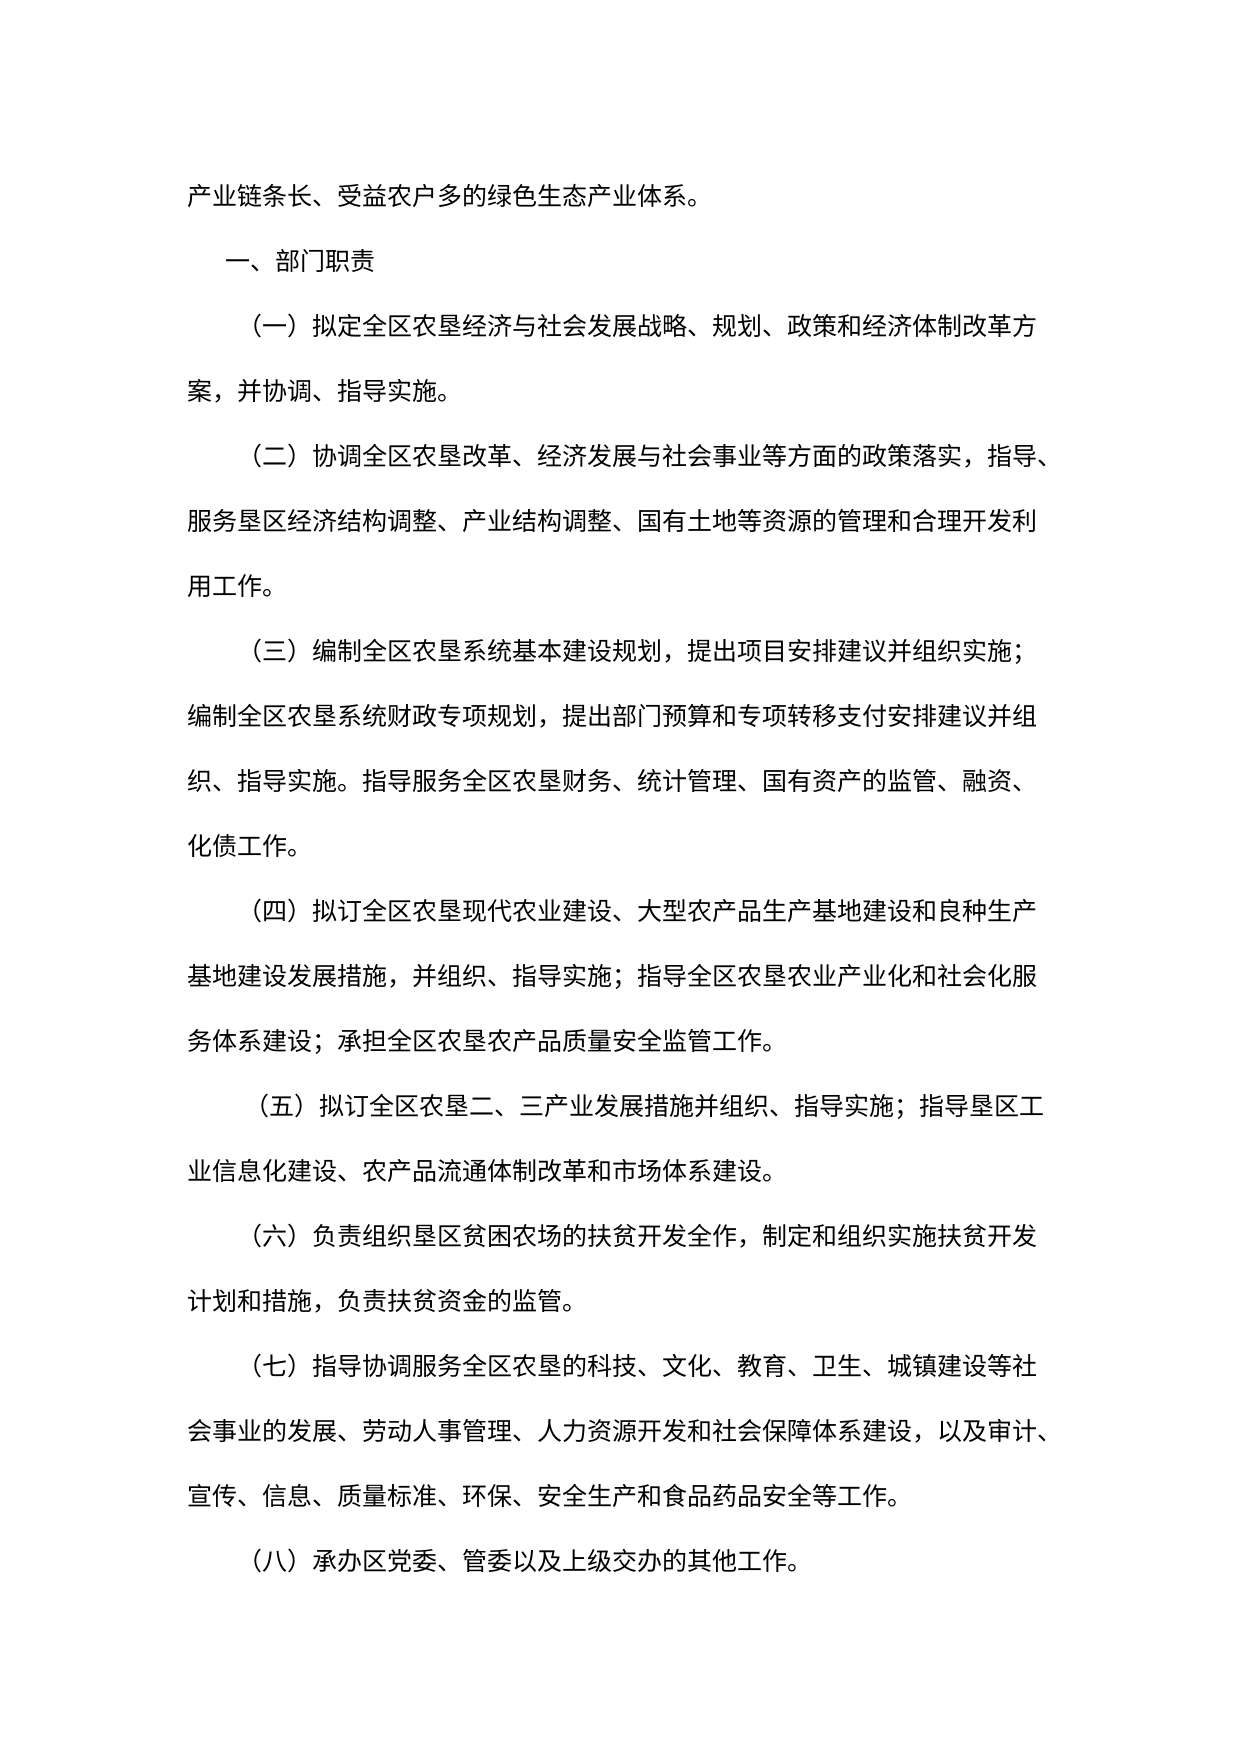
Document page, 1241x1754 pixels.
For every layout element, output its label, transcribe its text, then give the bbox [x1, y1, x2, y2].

text （七）指导协调服务全区农垦的科技、文化、教育、卫生、城镇建设等社会事业的发展、劳动人事管理、人力资源开发和社会保障体系建设，以及审计、宣传、信息、质量标准、环保、安全生产和食品药品安全等工作。 [187, 1332, 1053, 1527]
text （二）协调全区农垦改革、经济发展与社会事业等方面的政策落实，指导、服务垦区经济结构调整、产业结构调整、国有土地等资源的管理和合理开发利用工作。 [187, 422, 1053, 617]
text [187, 162, 1053, 227]
text （八）承办区党委、管委以及上级交办的其他工作。 [187, 1527, 1053, 1592]
text （五）拟订全区农垦二、三产业发展措施并组织、指导实施；指导垦区工业信息化建设、农产品流通体制改革和市场体系建设。 [187, 1072, 1053, 1202]
text （六）负责组织垦区贫困农场的扶贫开发全作，制定和组织实施扶贫开发计划和措施，负责扶贫资金的监管。 [187, 1202, 1053, 1332]
text （三）编制全区农垦系统基本建设规划，提出项目安排建议并组织实施；编制全区农垦系统财政专项规划，提出部门预算和专项转移支付安排建议并组织、指导实施。指导服务全区农垦财务、统计管理、国有资产的监管、融资、化债工作。 [187, 617, 1053, 877]
text （一）拟定全区农垦经济与社会发展战略、规划、政策和经济体制改革方案，并协调、指导实施。 [187, 292, 1053, 422]
text 一、部门职责 [187, 227, 1053, 292]
text （四）拟订全区农垦现代农业建设、大型农产品生产基地建设和良种生产基地建设发展措施，并组织、指导实施；指导全区农垦农业产业化和社会化服务体系建设；承担全区农垦农产品质量安全监管工作。 [187, 877, 1053, 1072]
